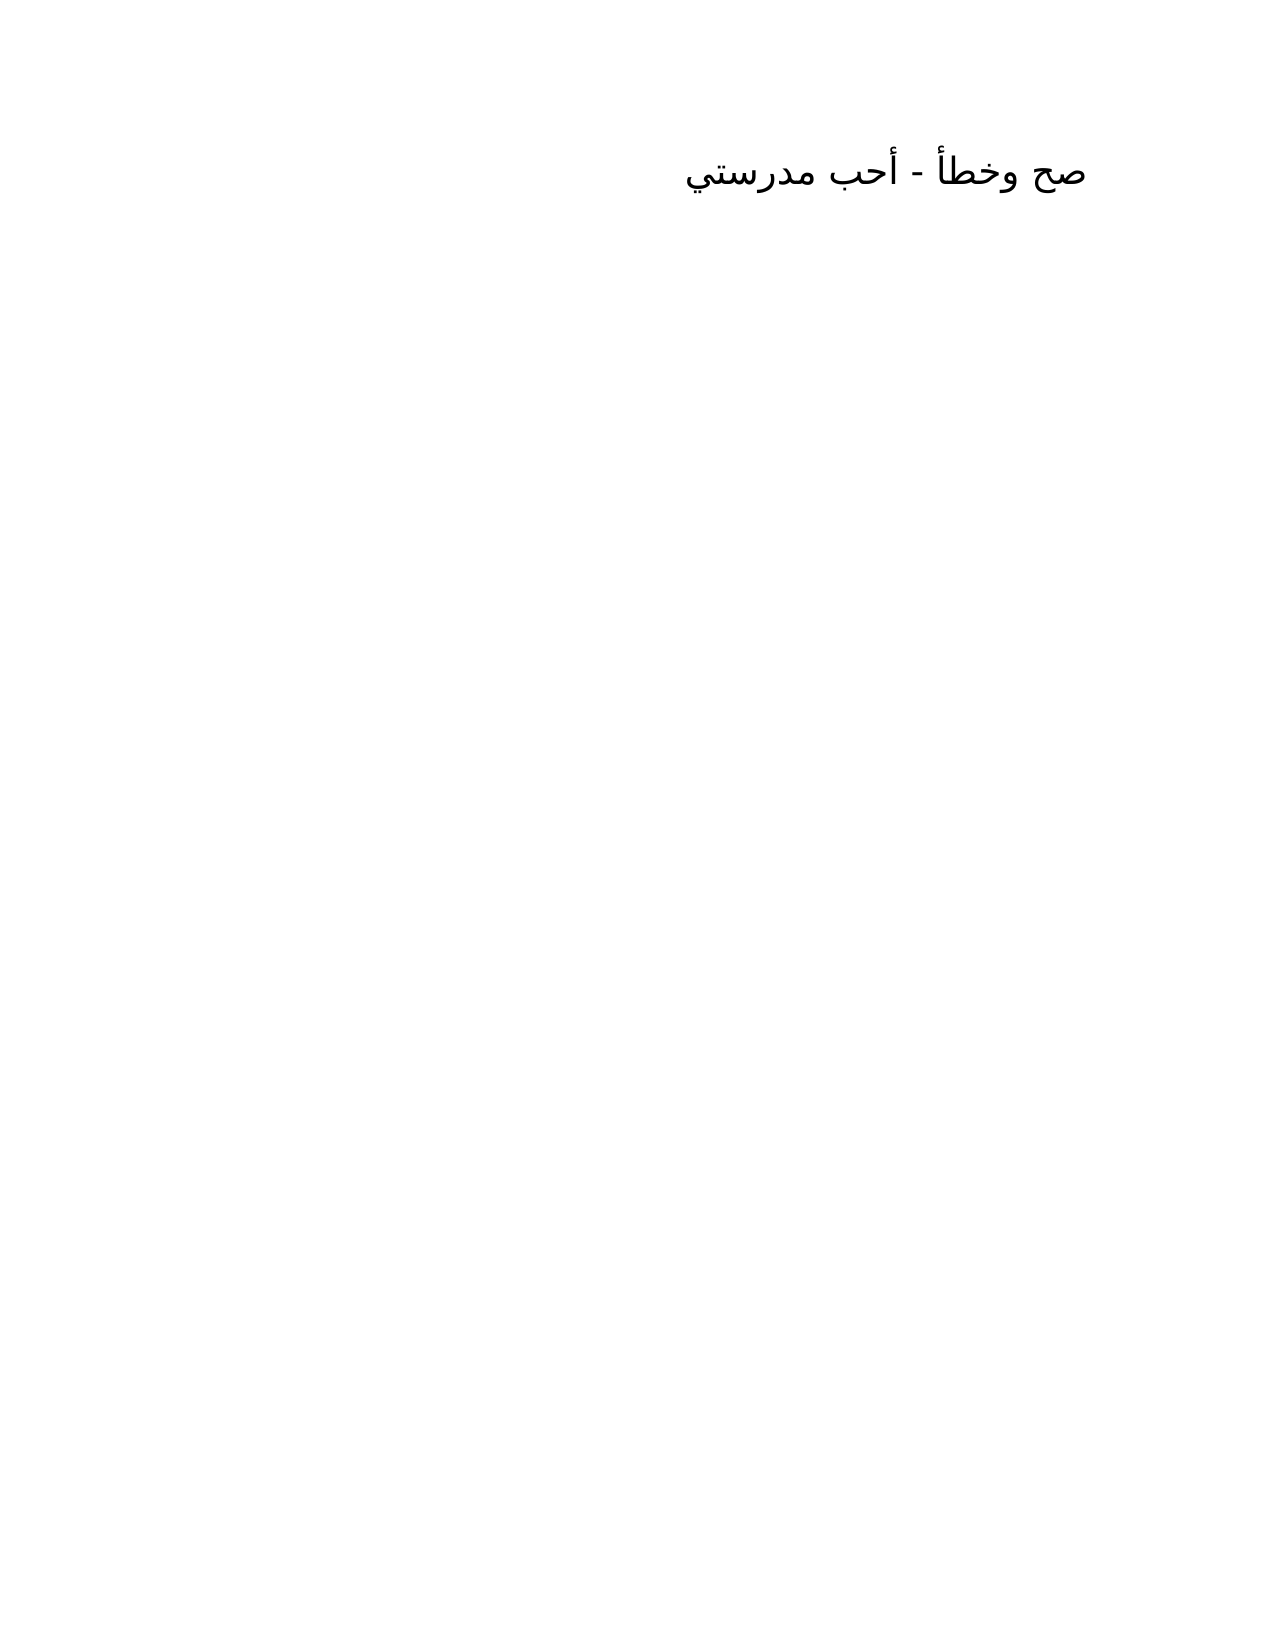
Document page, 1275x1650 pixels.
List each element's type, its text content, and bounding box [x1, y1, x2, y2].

text صح وخطأ - أحب مدرستي [187, 150, 1087, 194]
